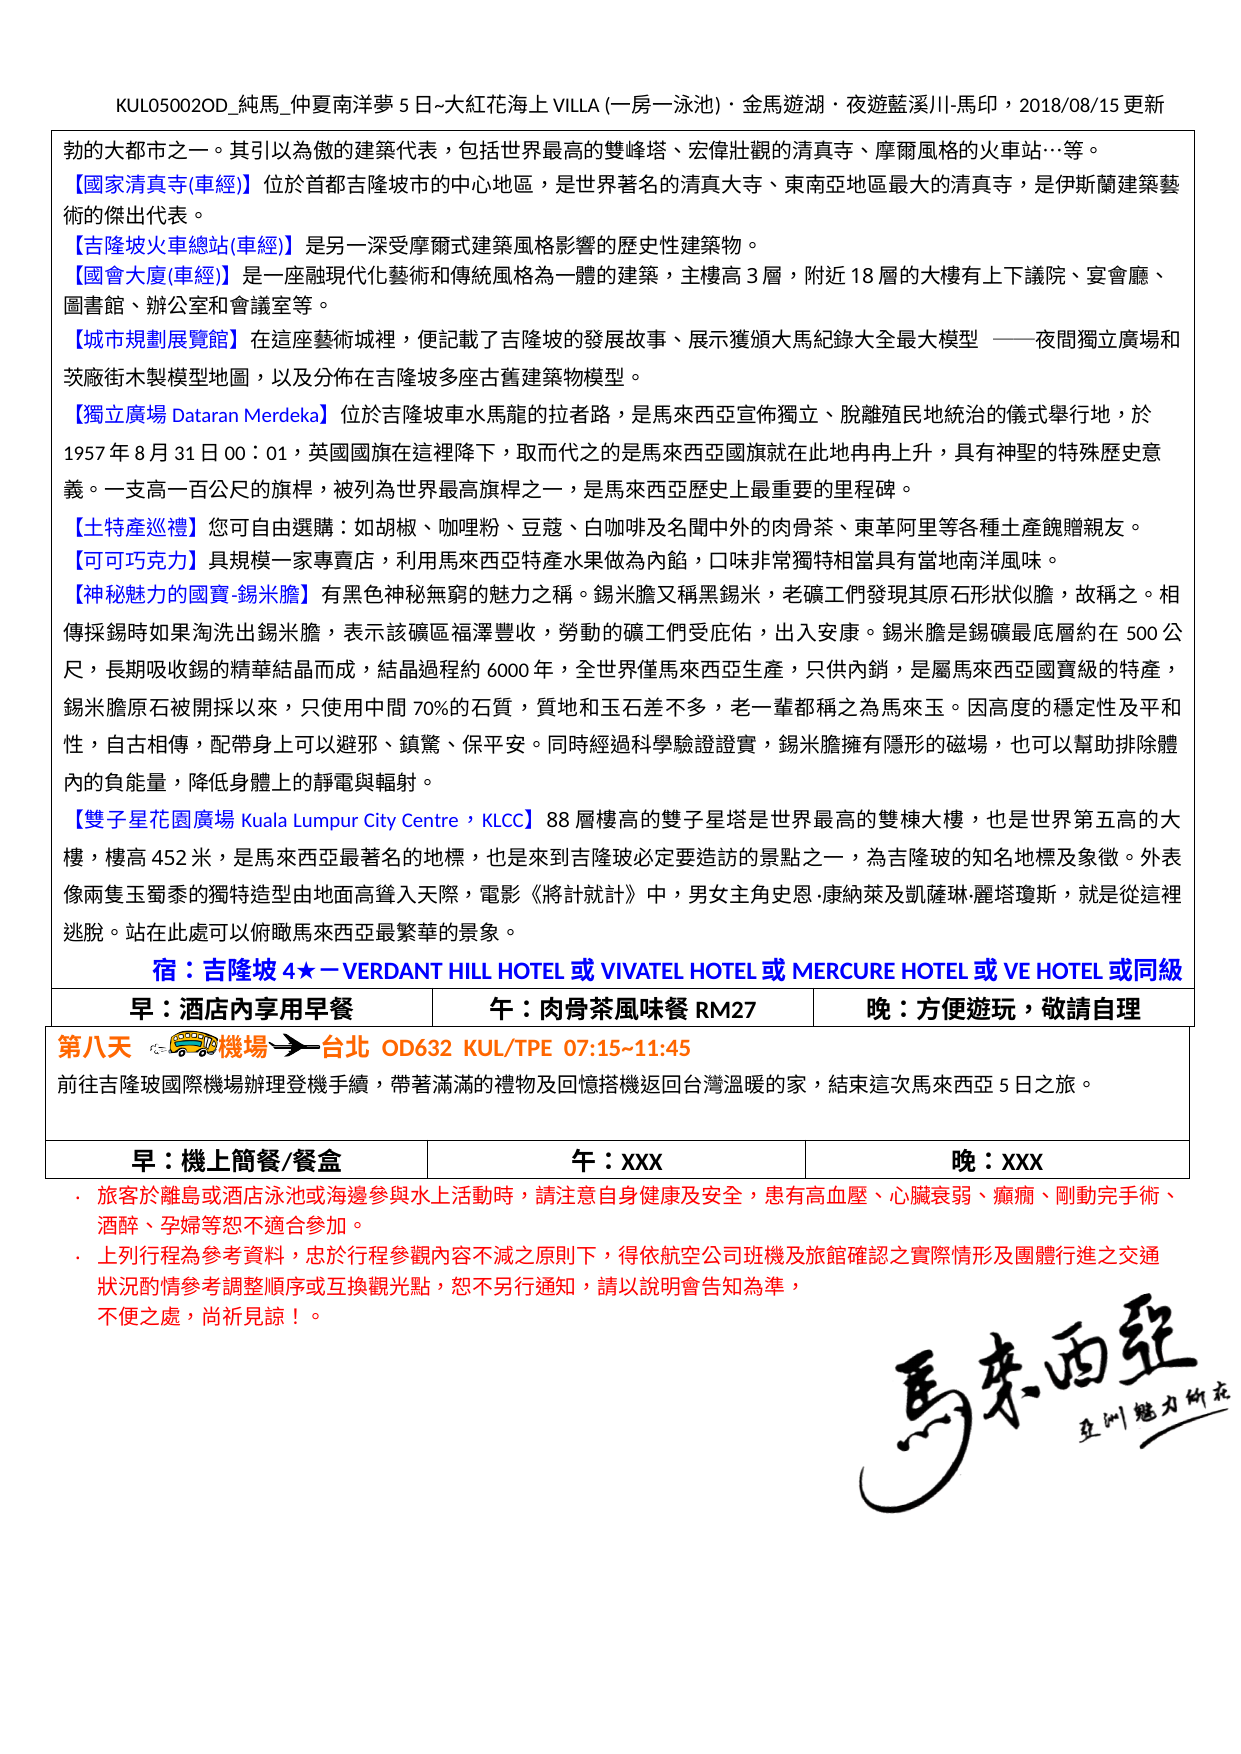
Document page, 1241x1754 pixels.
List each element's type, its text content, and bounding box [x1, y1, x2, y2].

list 旅客於離島或酒店泳池或海邊參與水上活動時，請注意自身健康及安全，患有高血壓、心臟衰弱、癲癇、剛動完手術、酒醉、孕婦等恕不適合參加。 [75, 1179, 1165, 1240]
table_cell 午：肉骨茶風味餐 RM27 [433, 989, 813, 1026]
table_cell 晚：XXX [806, 1141, 1189, 1178]
picture [824, 1279, 1241, 1524]
table_cell 早：機上簡餐/餐盒 [46, 1141, 427, 1178]
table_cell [52, 131, 1194, 987]
table_cell 機場台北 OD632 KUL/TPE 07:15~11:45 前往吉隆玻國際機場辦理登機手續，帶著滿滿的禮物及回憶搭機返回台灣溫暖的家，結束這次馬來西亞5日之旅。 [46, 1027, 1189, 1139]
table_cell 晚：方便遊玩，敬請自理 [814, 989, 1194, 1026]
table_cell 午：XXX [428, 1141, 805, 1178]
table_cell 早：酒店內享用早餐 [52, 989, 432, 1026]
list 上列行程為參考資料，忠於行程參觀內容不減之原則下，得依航空公司班機及旅館確認之實際情形及團體行進之交通狀況酌情參考調整順序或互換觀光點，恕不另行通知，請以說明會告知為準，不便之處，尚祈見諒！。 [75, 1240, 1165, 1330]
